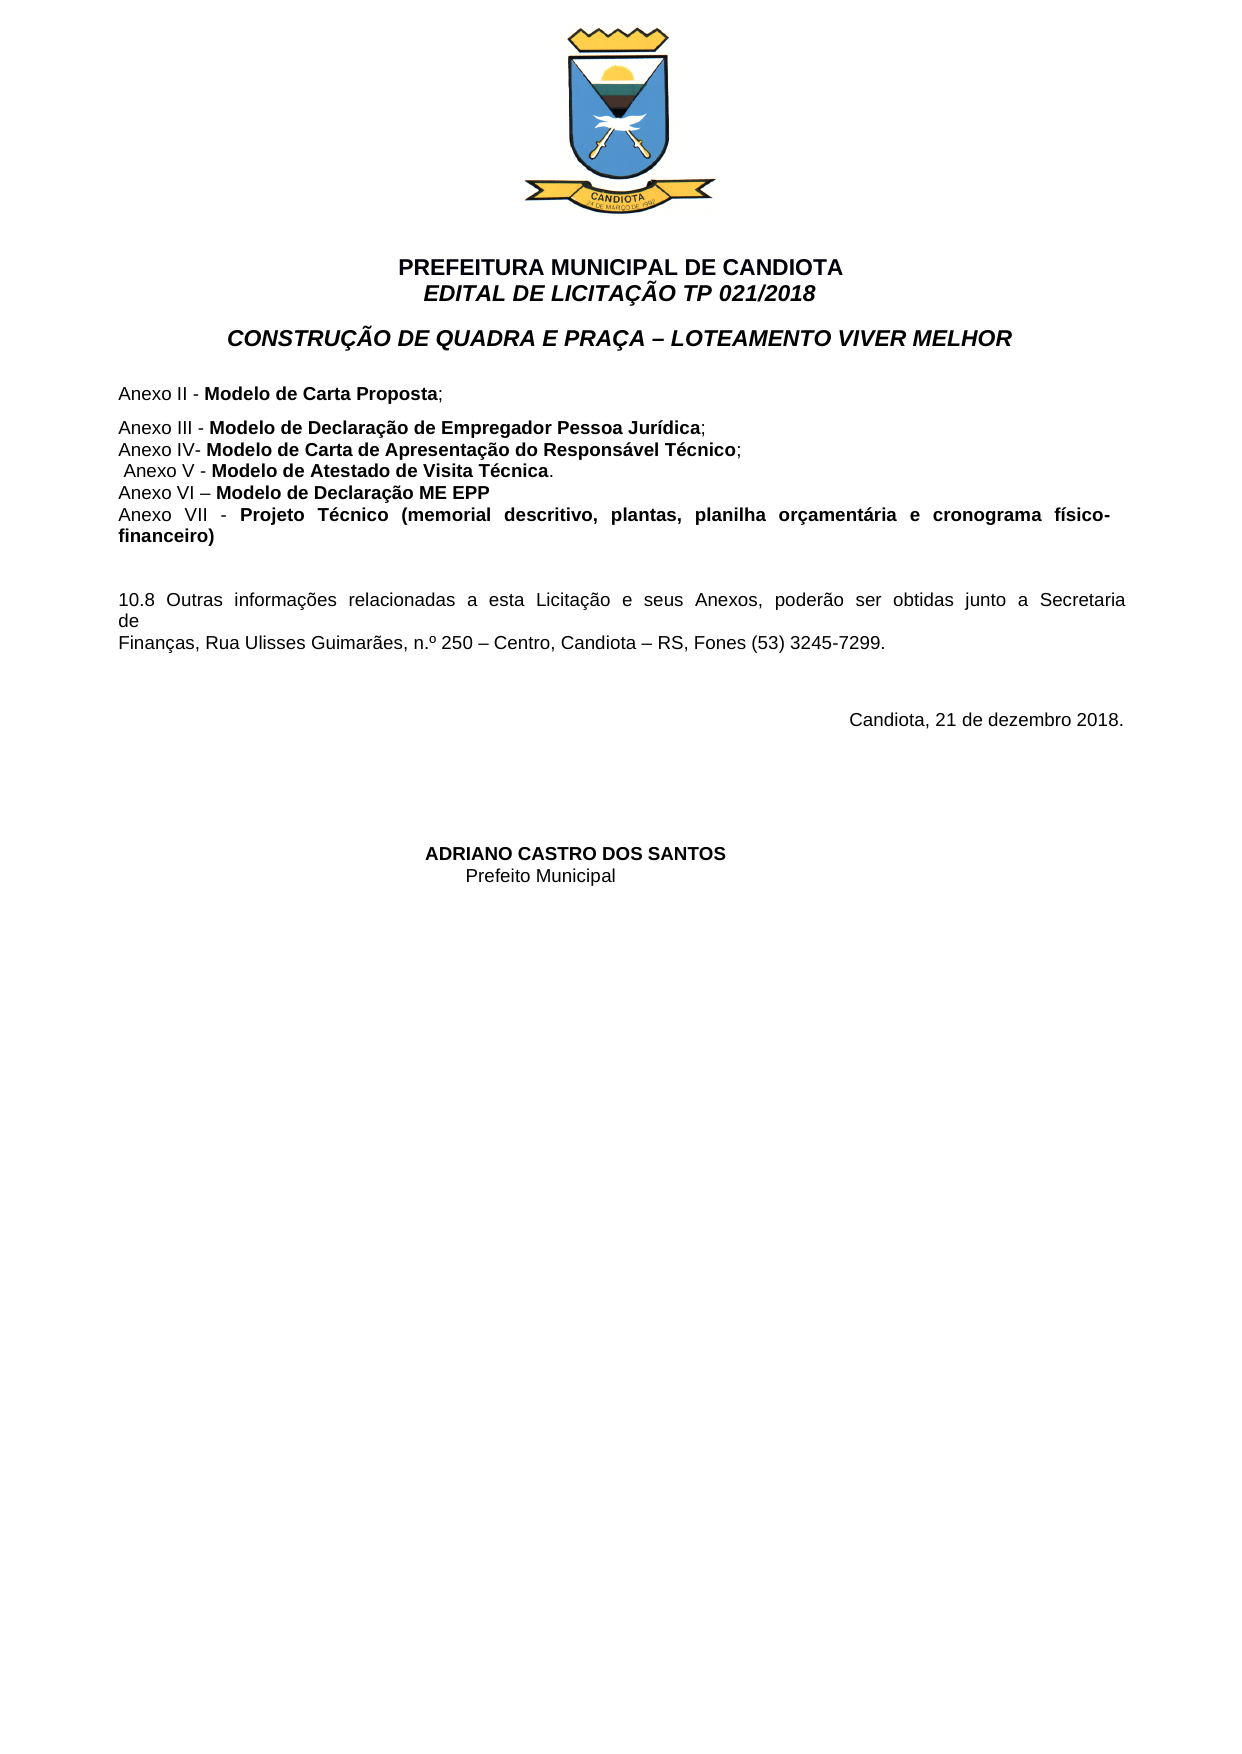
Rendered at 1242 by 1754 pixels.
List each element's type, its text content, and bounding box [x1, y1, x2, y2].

text Anexo II - Modelo de Carta Proposta; [118, 383, 446, 404]
picture [521, 22, 718, 216]
text Candiota, 21 de dezembro 2018. [106, 709, 1124, 731]
text Anexo VII - Projeto Técnico (memorial descritivo, plantas, planilha orçamentária e cronograma físico-financeiro) [118, 503, 1111, 547]
text Finanças, Rua Ulisses Guimarães, n.º 250 – Centro, Candiota – RS, Fones (53) 3245-7299. [118, 632, 886, 653]
text Anexo VI – Modelo de Declaração ME EPP [118, 482, 1111, 503]
text Anexo IV- Modelo de Carta de Apresentação do Responsável Técnico; [118, 439, 929, 460]
text 10.8 Outras informações relacionadas a esta Licitação e seus Anexos, poderão ser obtidas junto a Secretaria de [118, 588, 1126, 632]
text Prefeito Municipal [392, 864, 699, 886]
text Anexo III - Modelo de Declaração de Empregador Pessoa Jurídica; [118, 417, 945, 439]
text Anexo V - Modelo de Atestado de Visita Técnica. [118, 460, 929, 482]
text ADRIANO CASTRO DOS SANTOS [327, 843, 756, 864]
